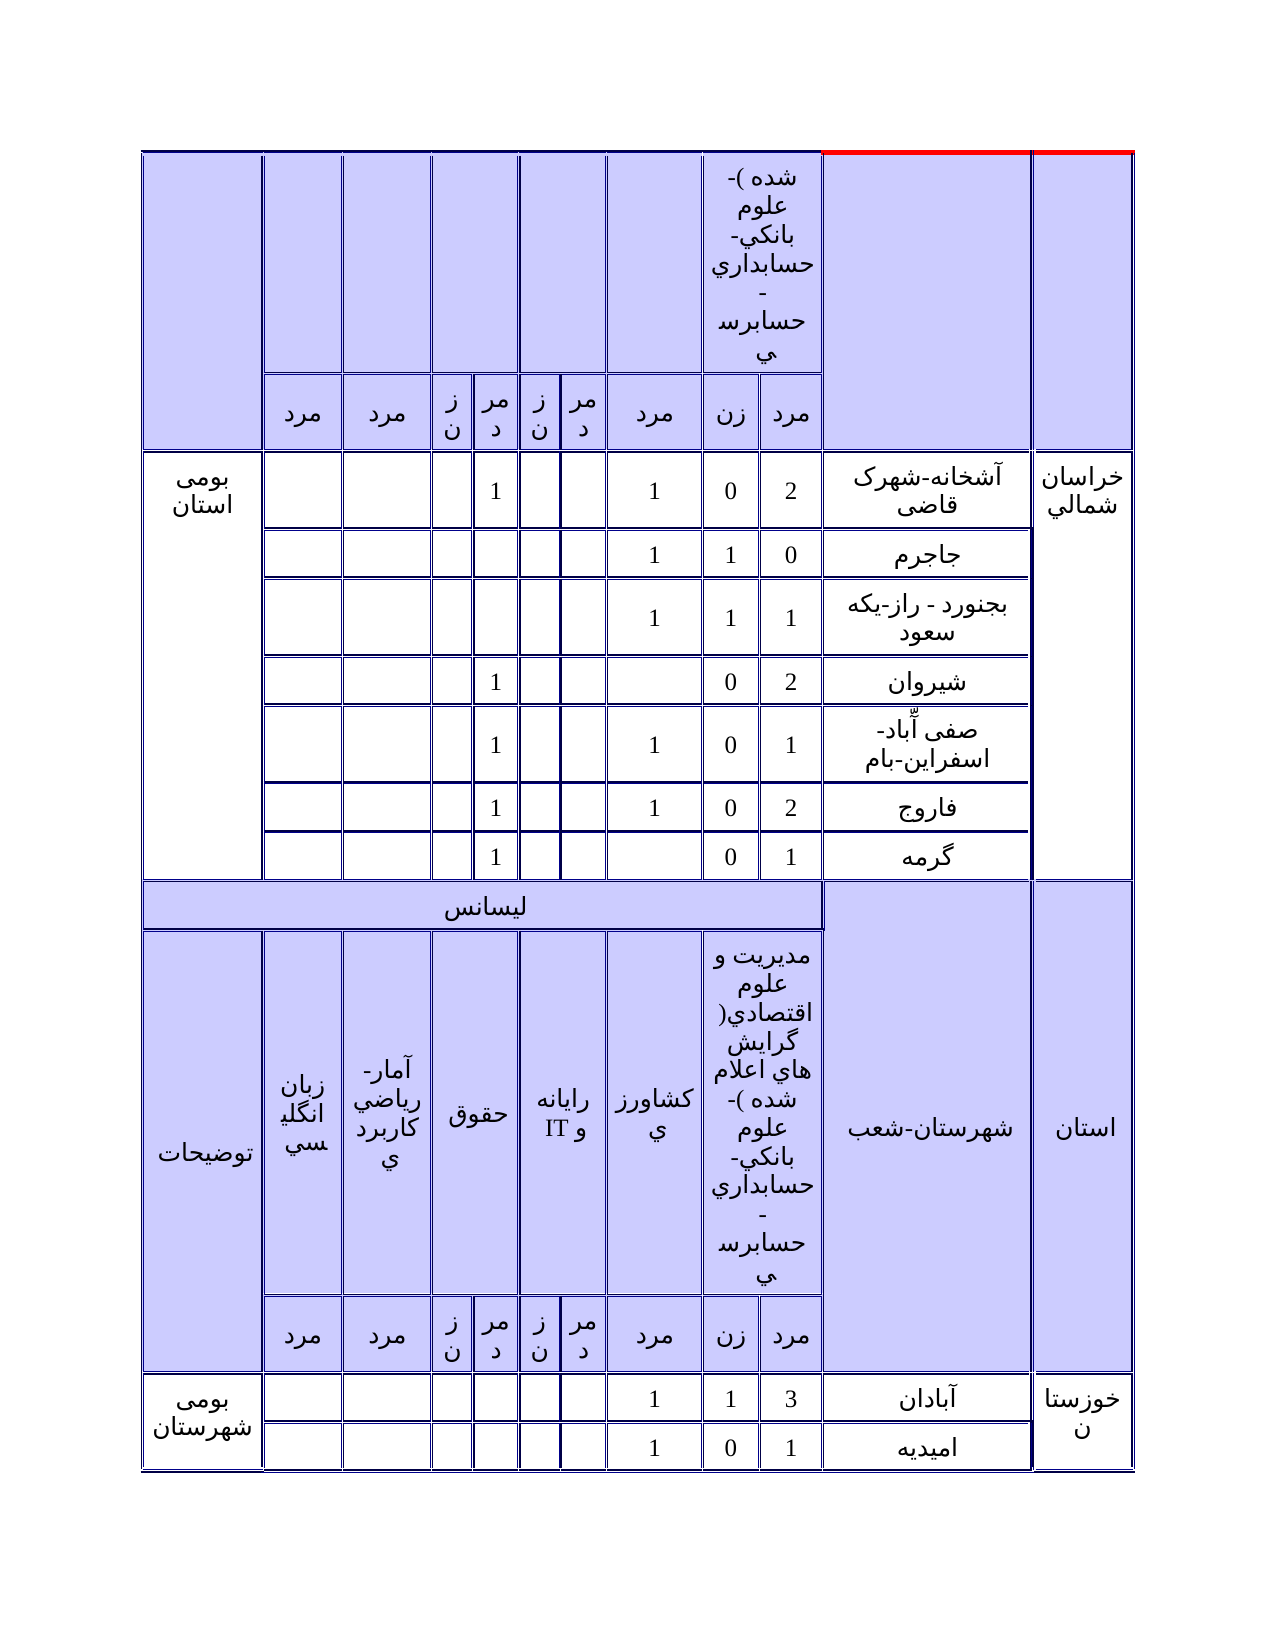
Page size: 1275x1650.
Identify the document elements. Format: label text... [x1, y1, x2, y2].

table_cell [265, 707, 341, 781]
table_cell آمار-رياضي کاربردي [343, 153, 432, 372]
table_cell [562, 707, 605, 781]
table_cell [562, 658, 605, 703]
table_cell بومی شهرستان [142, 1371, 263, 1469]
table_cell 1 [475, 453, 517, 527]
table_cell زن [704, 375, 758, 449]
table_cell 1 [475, 784, 517, 830]
table_cell 2 [761, 658, 821, 703]
table_cell [473, 1420, 519, 1469]
table_cell حقوق [432, 152, 519, 372]
table_cell مرد [475, 1297, 517, 1371]
table_cell 1 [761, 580, 821, 654]
table_cell مرد [344, 1297, 430, 1371]
table_cell حقوق [433, 932, 517, 1293]
table_cell رايانه و IT [521, 932, 605, 1293]
table_cell زبان انگليسي [265, 932, 341, 1293]
table_cell 1 [475, 833, 517, 879]
table_cell [562, 784, 605, 830]
table_cell كشاورزي [608, 932, 701, 1293]
table_cell 1 [475, 658, 517, 703]
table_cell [703, 153, 821, 372]
table_cell [344, 580, 430, 654]
table_cell 1 [608, 1375, 701, 1420]
table_cell [265, 453, 341, 527]
table_cell [521, 580, 559, 654]
table_cell مرد [475, 375, 517, 449]
table_cell مرد [562, 1297, 605, 1371]
table_cell [521, 833, 559, 879]
table_cell توضيحات [142, 152, 263, 449]
table_cell [433, 658, 471, 703]
table_cell زن [521, 1297, 559, 1371]
table_cell زن [433, 1297, 471, 1371]
table_cell [433, 453, 471, 527]
table_cell [562, 580, 605, 654]
table_cell [344, 1375, 430, 1420]
table_cell [344, 784, 430, 830]
table_cell رايانه و IT [519, 153, 607, 372]
table_cell 2 [761, 784, 821, 830]
table_cell [433, 784, 471, 830]
table_cell [263, 1424, 343, 1469]
table_cell [433, 580, 471, 654]
table_cell 0 [704, 453, 758, 527]
table_cell [344, 453, 430, 527]
table_cell 0 [761, 531, 821, 576]
table_cell [344, 658, 430, 703]
table_cell [265, 531, 341, 576]
table_cell [521, 784, 559, 830]
table_cell مرد [344, 375, 430, 449]
table_cell [521, 531, 559, 576]
table_cell آشخانه-شهرک قاضی [823, 449, 1032, 527]
table_cell [560, 1424, 607, 1469]
table_cell 1 [608, 707, 701, 781]
table_cell خوزستان [1034, 1371, 1133, 1469]
table_cell آبادان [824, 1371, 1031, 1420]
table_cell 0 [704, 784, 758, 830]
table_cell [562, 833, 605, 879]
table_cell [608, 658, 701, 703]
table_cell فاروج [824, 781, 1030, 830]
table_cell [265, 658, 341, 703]
table_cell زن [704, 1297, 758, 1371]
table_cell 1 [760, 1424, 823, 1469]
table_cell 1 [761, 707, 821, 781]
table_cell بجنورد - راز-یکه سعود [824, 576, 1030, 654]
table_cell مديريت و علوم اقتصادي( گرايش هاي اعلام شده )- علوم بانكي- حسابداري-حسابرسي [704, 932, 821, 1293]
table_cell [562, 453, 605, 527]
table_cell 1 [704, 531, 758, 576]
table_cell [265, 833, 341, 879]
table_cell توضيحات [144, 932, 261, 1371]
table_cell ليسانس [144, 882, 821, 928]
table_cell [521, 707, 559, 781]
table_cell [265, 784, 341, 830]
table_cell جاجرم [824, 529, 1030, 576]
table_cell مرد [265, 375, 341, 449]
table_cell [433, 531, 471, 576]
table_cell خراسان شمالي [1032, 449, 1133, 879]
table_cell 1 [761, 833, 821, 879]
table_cell آمار-رياضي کاربردي [344, 932, 430, 1293]
table_cell مرد [761, 1297, 821, 1371]
table_cell 1 [704, 1375, 758, 1420]
table_cell [343, 1424, 432, 1469]
table_cell 0 [704, 707, 758, 781]
table_cell [433, 707, 471, 781]
table_cell [562, 1375, 605, 1420]
table_cell [265, 1375, 341, 1420]
table_cell [521, 453, 559, 527]
table_cell [562, 531, 605, 576]
table_cell 1 [608, 531, 701, 576]
table_cell مرد [608, 1297, 701, 1371]
table_cell 0 [703, 1424, 759, 1469]
table_cell 1 [608, 453, 701, 527]
table_cell گرمه [824, 830, 1030, 879]
table_cell مرد [265, 1297, 341, 1371]
table_cell [475, 580, 517, 654]
table_cell 1 [607, 1424, 702, 1469]
table_cell 1 [475, 707, 517, 781]
table_cell 1 [608, 580, 701, 654]
table_cell مرد [761, 375, 821, 449]
table_cell [521, 658, 559, 703]
table_cell [433, 1375, 471, 1420]
table_cell 0 [704, 833, 758, 879]
table_cell [475, 531, 517, 576]
table_cell زن [521, 375, 559, 449]
table_cell مرد [562, 375, 605, 449]
table_cell [608, 833, 701, 879]
table_cell [265, 580, 341, 654]
table_cell كشاورزي [607, 153, 702, 372]
table_cell زن [433, 375, 471, 449]
table_cell [344, 707, 430, 781]
table_cell [344, 833, 430, 879]
table_cell 1 [608, 784, 701, 830]
table_cell 2 [761, 453, 821, 527]
table_cell بومی استان [144, 453, 261, 879]
table_cell مرد [608, 375, 701, 449]
table_cell [432, 1420, 473, 1469]
table_cell [344, 531, 430, 576]
table_cell صفی آّباد-اسفراین-بام [824, 703, 1030, 781]
table_cell شهرستان-شعب [824, 879, 1031, 1371]
table_cell زبان انگليسي [263, 153, 343, 372]
table_cell [519, 1424, 560, 1469]
table_cell [475, 1375, 517, 1420]
table_cell [521, 1375, 559, 1420]
table_cell [433, 833, 471, 879]
table_cell 0 [704, 658, 758, 703]
table_cell 3 [761, 1375, 821, 1420]
table_cell امیدیه [823, 1422, 1030, 1469]
table_cell 1 [704, 580, 758, 654]
table_cell شیروان [824, 654, 1030, 703]
table_cell استان [1034, 879, 1132, 1371]
